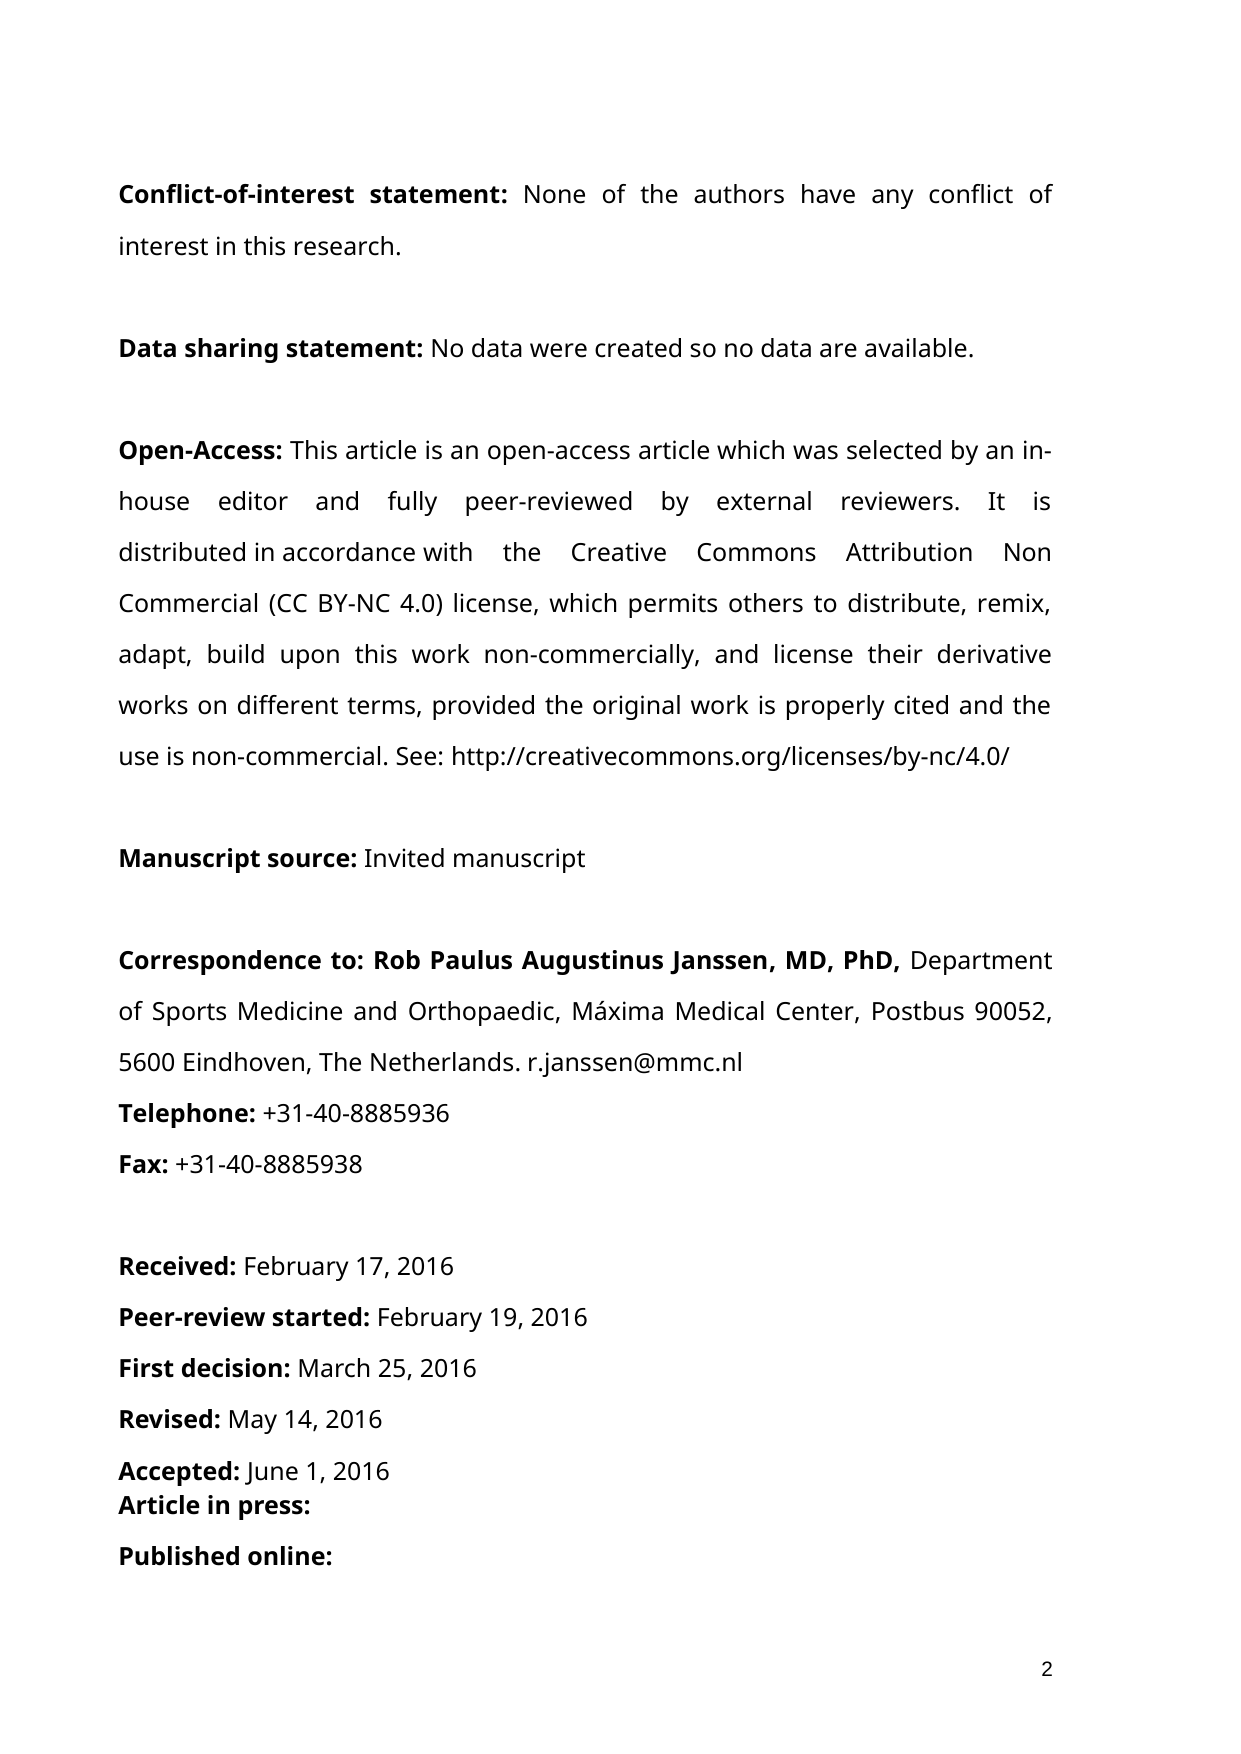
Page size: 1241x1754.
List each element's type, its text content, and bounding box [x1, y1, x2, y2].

text Article in press: [118, 1487, 1053, 1521]
text First decision: March 25, 2016 [118, 1351, 1053, 1385]
text Data sharing statement: No data were created so no data are available. [118, 330, 1053, 364]
text Accepted: June 1, 2016 [118, 1453, 1053, 1487]
text Telephone: +31-40-8885936 [118, 1096, 1053, 1130]
text Received: February 17, 2016 [118, 1249, 1053, 1283]
text Correspondence to: Rob Paulus Augustinus Janssen, MD, PhD, Department of Sports Medicine and Orthopaedic, Máxima Medical Center, Postbus 90052, 5600 Eindhoven, The Netherlands. r.janssen@mmc.nl [118, 943, 1053, 1079]
text Peer-review started: February 19, 2016 [118, 1300, 1053, 1334]
text Revised: May 14, 2016 [118, 1402, 1053, 1436]
text Manuscript source: Invited manuscript [118, 841, 1053, 875]
text Open-Access: This article is an open-access article which was selected by an in-house editor and fully peer-reviewed by external reviewers. It is distributed in accordance with the Creative Commons Attribution Non Commercial (CC BY-NC 4.0) license, which permits others to distribute, remix, adapt, build upon this work non-commercially, and license their derivative works on different terms, provided the original work is properly cited and the use is non-commercial. See: http://creativecommons.org/licenses/by-nc/4.0/ [118, 432, 1053, 773]
text Fax: +31-40-8885938 [118, 1147, 1053, 1181]
text Conflict-of-interest statement: None of the authors have any conflict of interest in this research. [118, 177, 1053, 262]
text Published online: [118, 1538, 1053, 1572]
